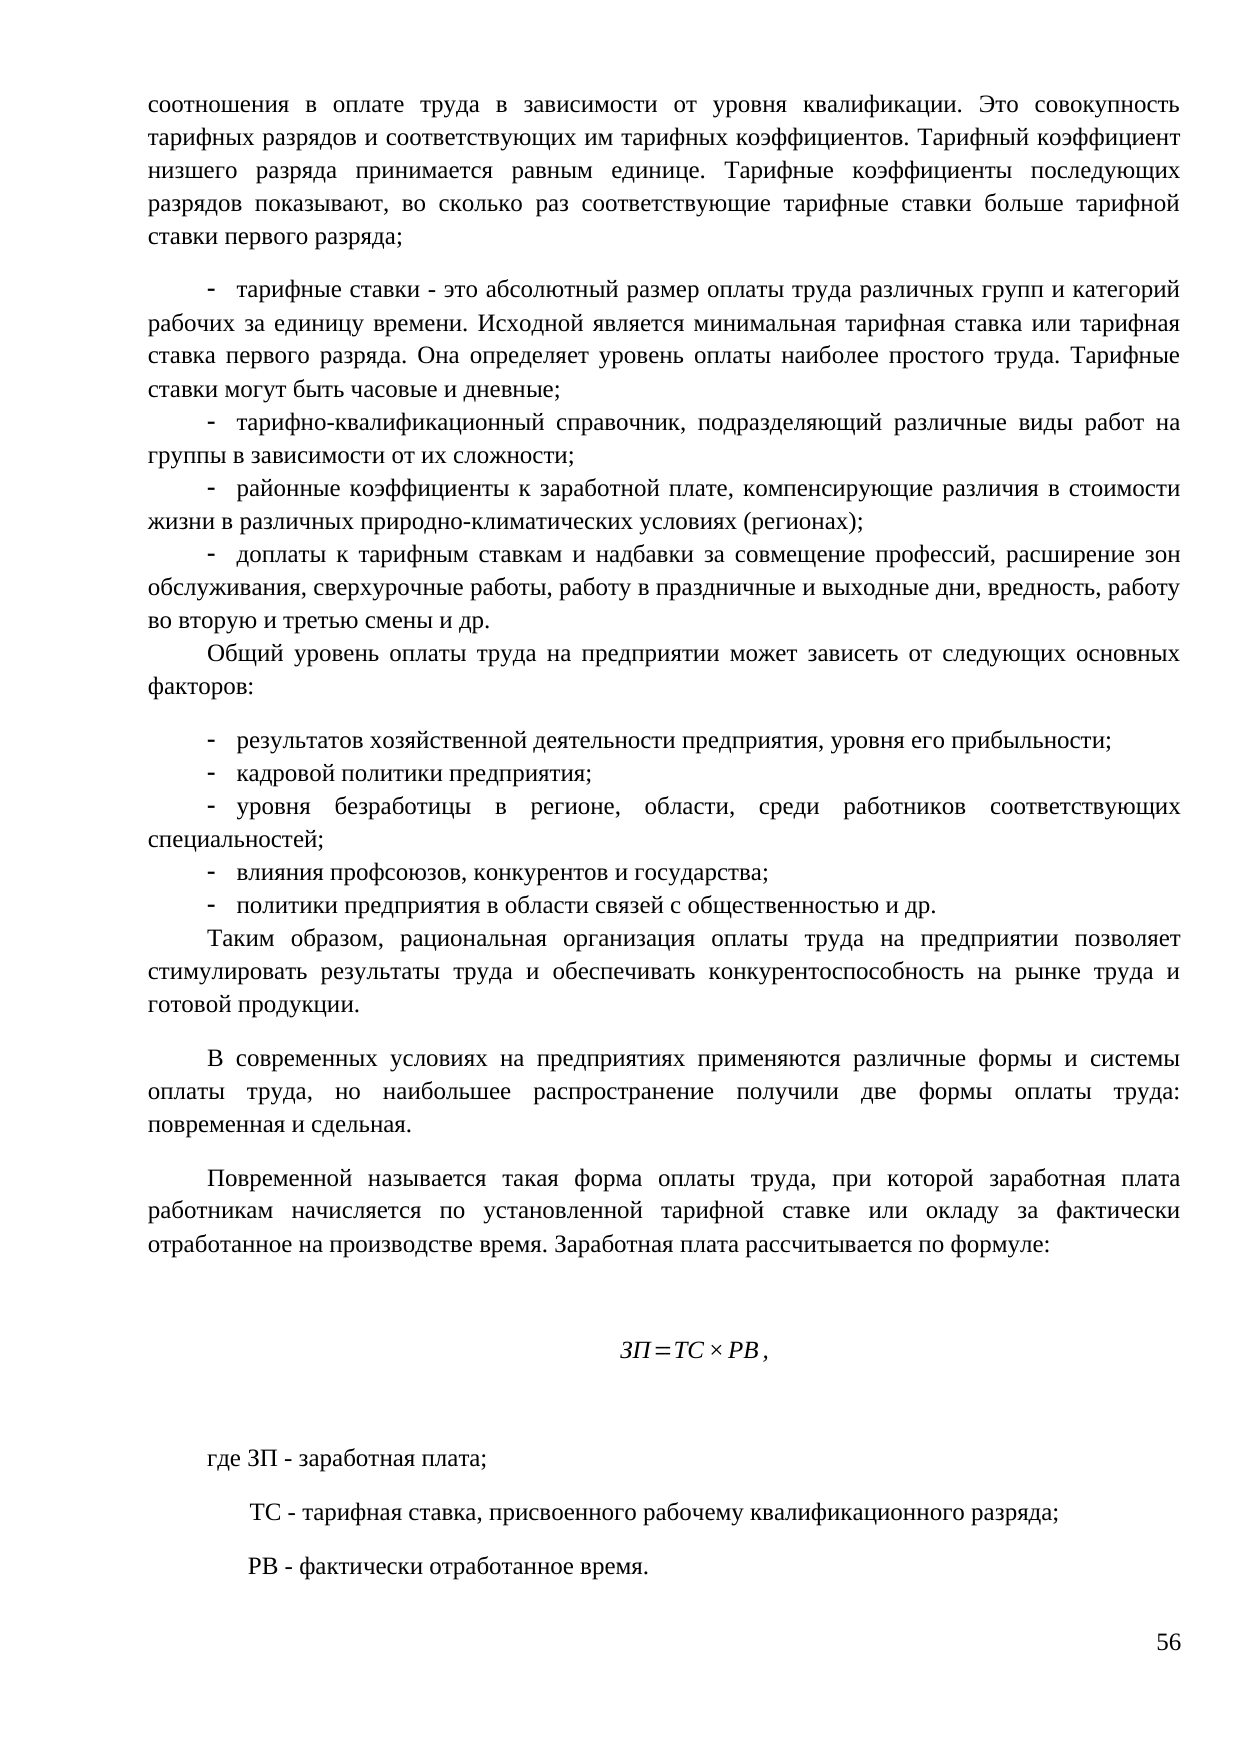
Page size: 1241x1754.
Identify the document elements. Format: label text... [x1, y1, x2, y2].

text ТС - тарифная ставка, присвоенного рабочему квалификационного разряда; [148, 1497, 1181, 1526]
text Повременной называется такая форма оплаты труда, при которой заработная плата работникам начисляется по установленной тарифной ставке или окладу за фактически отработанное на производстве время. Заработная плата рассчитывается по формуле: [148, 1163, 1181, 1257]
list результатов хозяйственной деятельности предприятия, уровня его прибыльности; [148, 725, 1181, 753]
list районные коэффициенты к заработной плате, компенсирующие различия в стоимости жизни в различных природно-климатических условиях (регионах); [148, 473, 1181, 534]
list влияния профсоюзов, конкурентов и государства; [148, 857, 1181, 886]
list политики предприятия в области связей с общественностью и др. [148, 890, 1181, 918]
list тарифно-квалификационный справочник, подразделяющий различные виды работ на группы в зависимости от их сложности; [148, 407, 1181, 468]
text В современных условиях на предприятиях применяются различные формы и системы оплаты труда, но наибольшее распространение получили две формы оплаты труда: повременная и сдельная. [148, 1043, 1181, 1137]
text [148, 89, 1181, 249]
list тарифные ставки - это абсолютный размер оплаты труда различных групп и категорий рабочих за единицу времени. Исходной является минимальная тарифная ставка или тарифная ставка первого разряда. Она определяет уровень оплаты наиболее простого труда. Тарифные ставки могут быть часовые и дневные; [148, 274, 1181, 402]
text Общий уровень оплаты труда на предприятии может зависеть от следующих основных факторов: [148, 638, 1181, 699]
text Таким образом, рациональная организация оплаты труда на предприятии позволяет стимулировать результаты труда и обеспечивать конкурентоспособность на рынке труда и готовой продукции. [148, 923, 1181, 1018]
list кадровой политики предприятия; [148, 758, 1181, 786]
text РВ - фактически отработанное время. [148, 1551, 1181, 1580]
list доплаты к тарифным ставкам и надбавки за совмещение профессий, расширение зон обслуживания, сверхурочные работы, работу в праздничные и выходные дни, вредность, работу во вторую и третью смены и др. [148, 539, 1181, 633]
text где ЗП - заработная плата; [148, 1443, 1181, 1472]
list уровня безработицы в регионе, области, среди работников соответствующих специальностей; [148, 791, 1181, 852]
